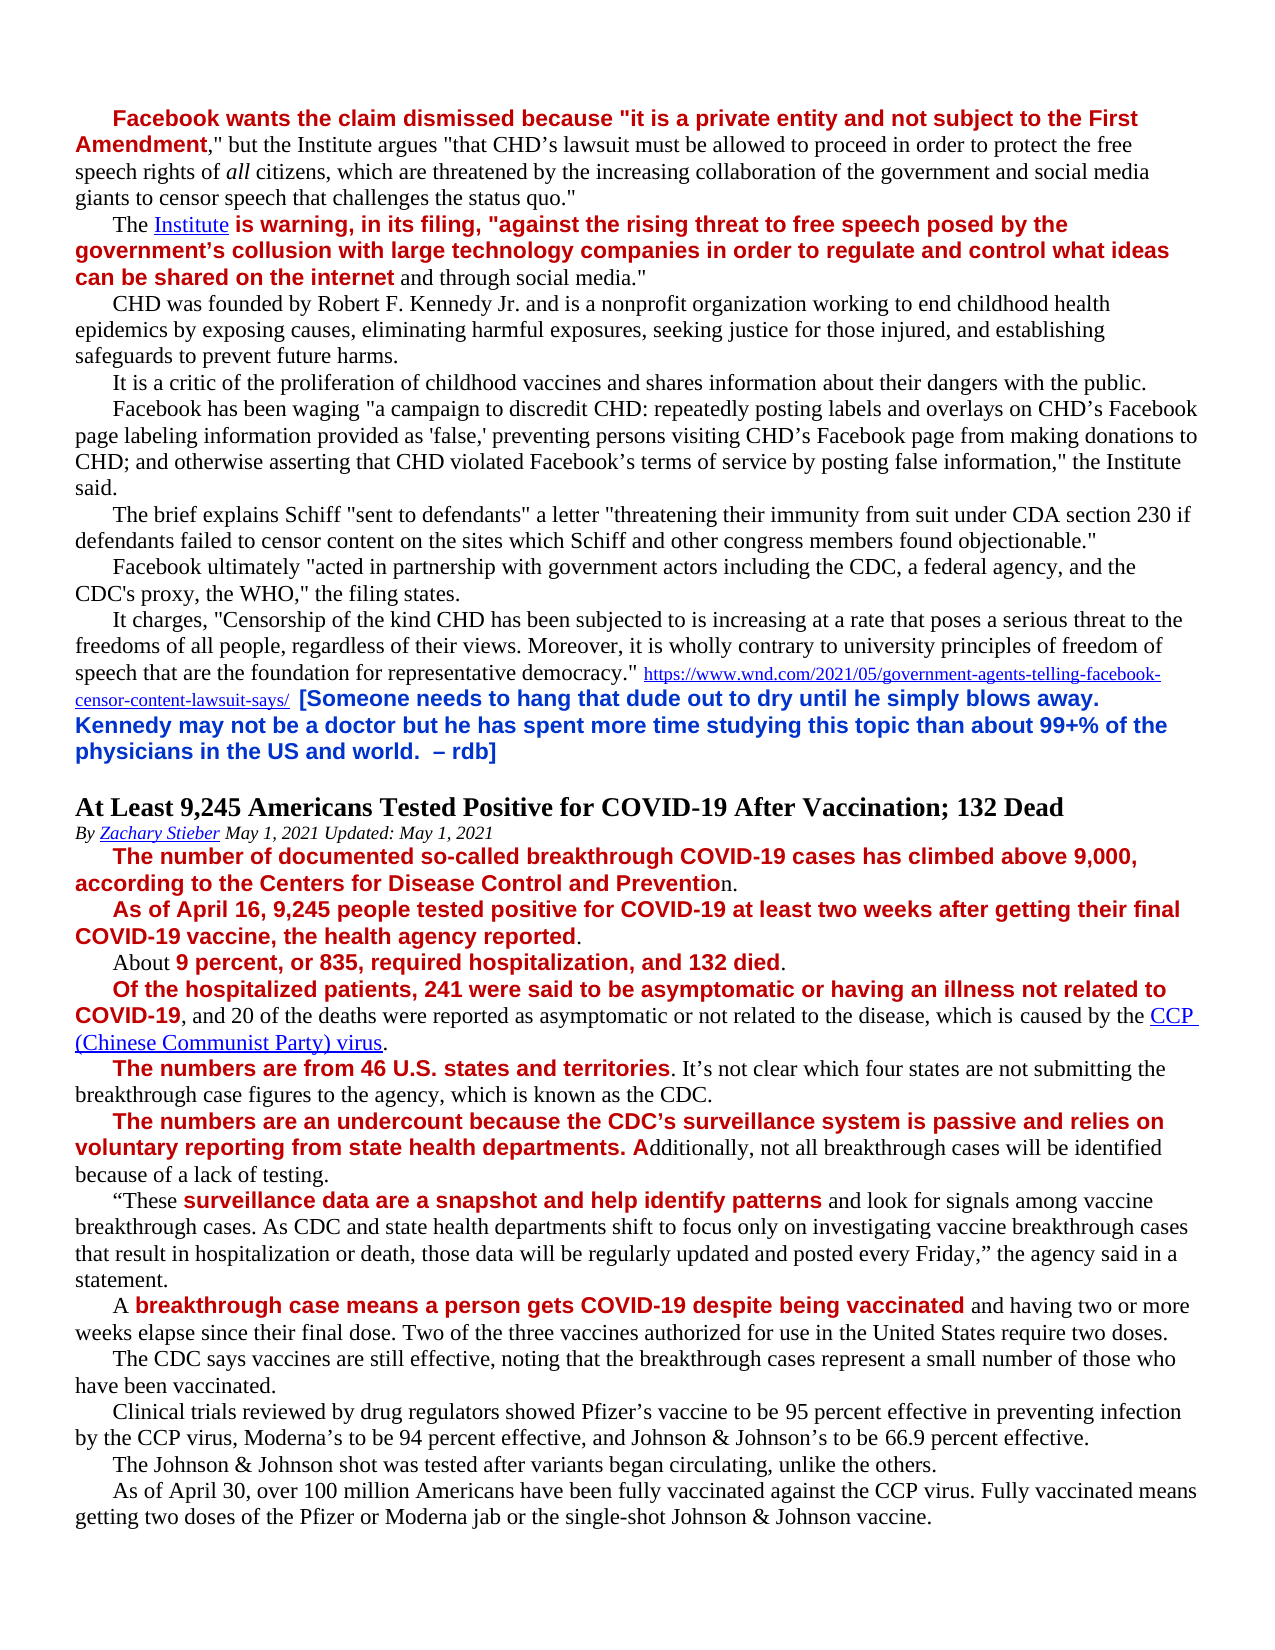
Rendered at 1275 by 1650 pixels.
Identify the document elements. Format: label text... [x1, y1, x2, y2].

text At Least 9,245 Americans Tested Positive for COVID-19 After Vaccination; 132 Dead [75, 791, 1200, 822]
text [75, 822, 1200, 1530]
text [75, 105, 1200, 764]
